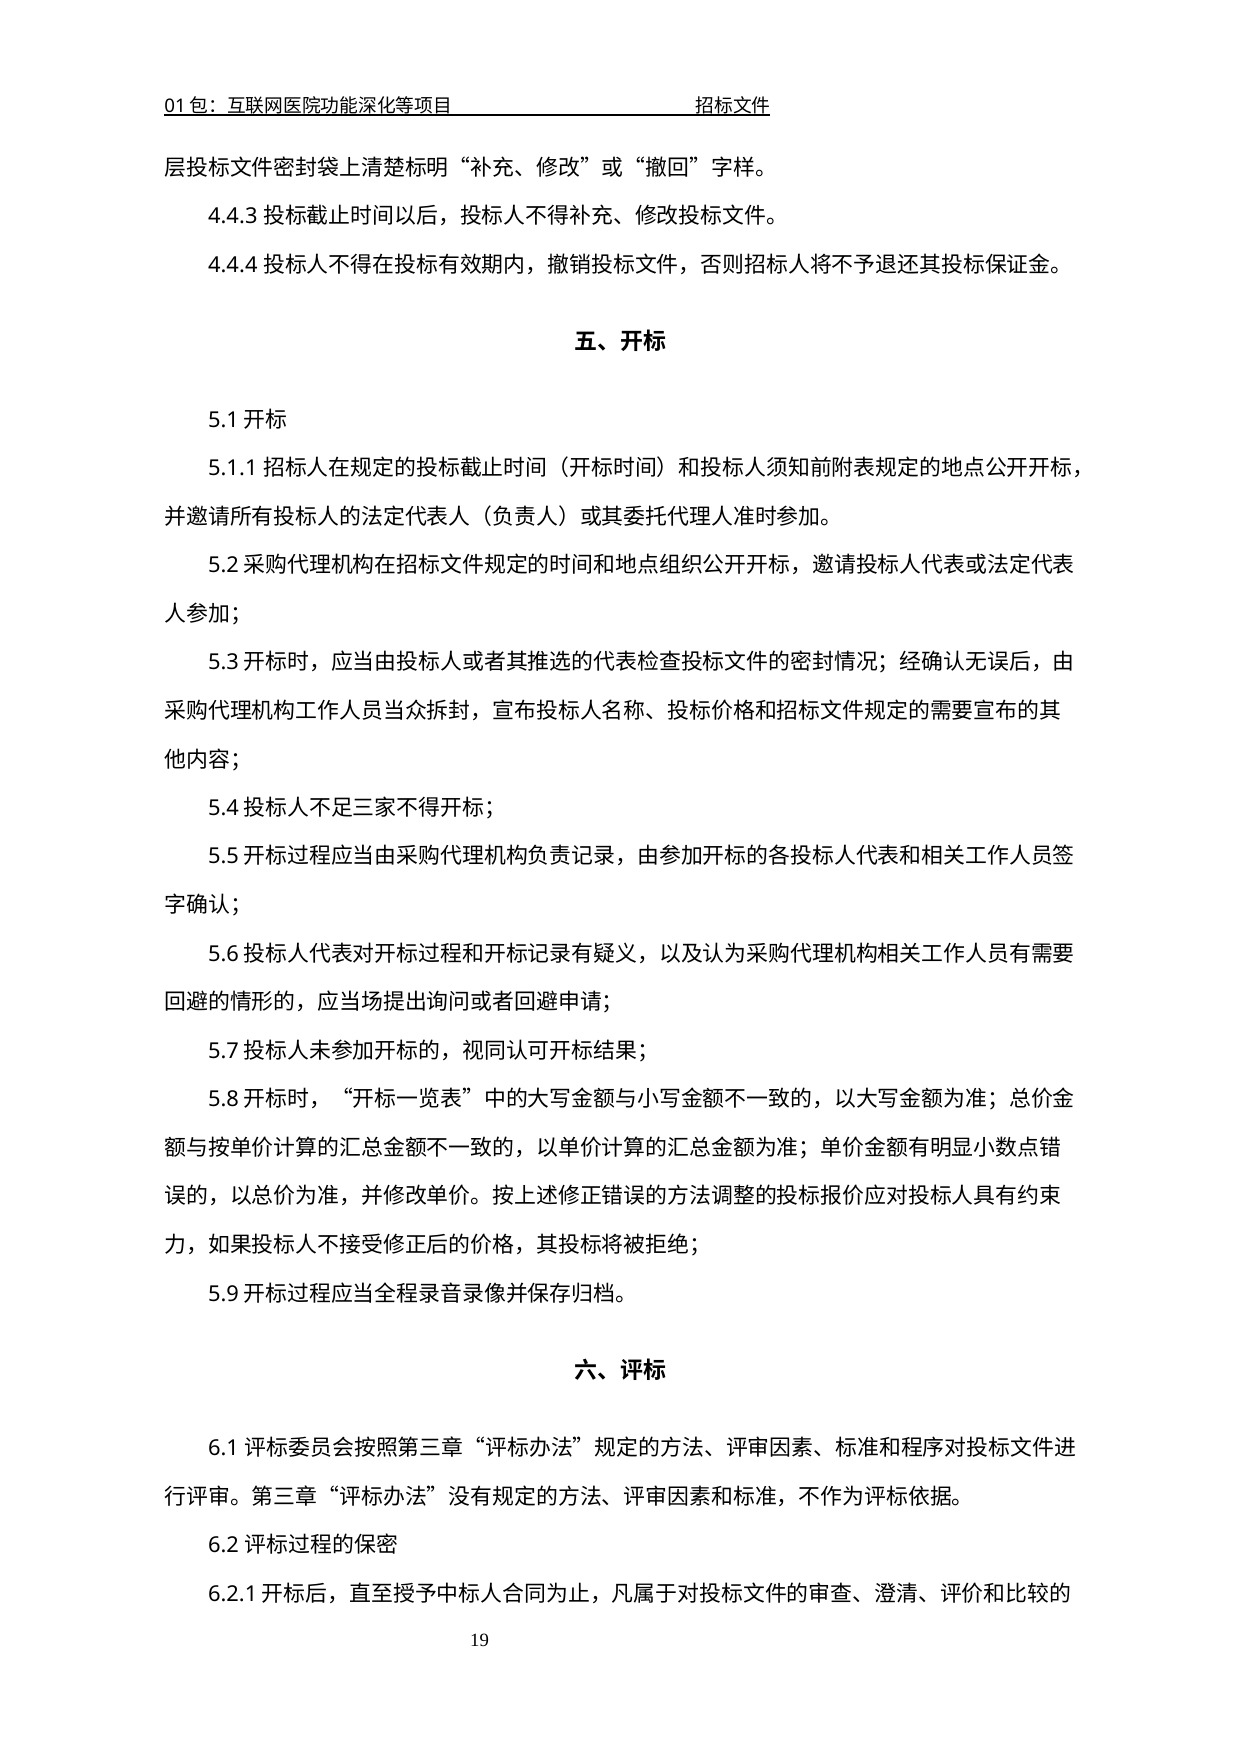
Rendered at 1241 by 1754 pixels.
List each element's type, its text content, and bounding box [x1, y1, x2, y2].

text 5.2采购代理机构在招标文件规定的时间和地点组织公开开标，邀请投标人代表或法定代表人参加； [164, 547, 1076, 628]
text 6.1 评标委员会按照第三章“评标办法”规定的方法、评审因素、标准和程序对投标文件进行评审。第三章“评标办法”没有规定的方法、评审因素和标准，不作为评标依据。 [164, 1430, 1076, 1511]
subtitle 五、开标 [164, 307, 1076, 372]
subtitle 六、评标 [164, 1336, 1076, 1401]
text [164, 1576, 1076, 1608]
text 5.8开标时，“开标一览表”中的大写金额与小写金额不一致的，以大写金额为准；总价金额与按单价计算的汇总金额不一致的，以单价计算的汇总金额为准；单价金额有明显小数点错误的，以总价为准，并修改单价。按上述修正错误的方法调整的投标报价应对投标人具有约束力，如果投标人不接受修正后的价格，其投标将被拒绝； [164, 1081, 1076, 1259]
text 6.2 评标过程的保密 [164, 1527, 1076, 1560]
text 4.4.3 投标截止时间以后，投标人不得补充、修改投标文件。 [164, 198, 1076, 231]
text 5.9开标过程应当全程录音录像并保存归档。 [164, 1275, 1076, 1308]
text 4.4.4 投标人不得在投标有效期内，撤销投标文件，否则招标人将不予退还其投标保证金。 [164, 247, 1076, 279]
text 5.1开标 [164, 401, 1076, 434]
text 5.5开标过程应当由采购代理机构负责记录，由参加开标的各投标人代表和相关工作人员签字确认； [164, 838, 1076, 919]
text 5.4投标人不足三家不得开标； [164, 790, 1076, 822]
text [164, 150, 1076, 182]
text 5.7投标人未参加开标的，视同认可开标结果； [164, 1032, 1076, 1065]
text 5.1.1 招标人在规定的投标截止时间（开标时间）和投标人须知前附表规定的地点公开开标，并邀请所有投标人的法定代表人（负责人）或其委托代理人准时参加。 [164, 450, 1076, 531]
text 5.6投标人代表对开标过程和开标记录有疑义，以及认为采购代理机构相关工作人员有需要回避的情形的，应当场提出询问或者回避申请； [164, 935, 1076, 1016]
text 5.3开标时，应当由投标人或者其推选的代表检查投标文件的密封情况；经确认无误后，由采购代理机构工作人员当众拆封，宣布投标人名称、投标价格和招标文件规定的需要宣布的其他内容； [164, 644, 1076, 774]
